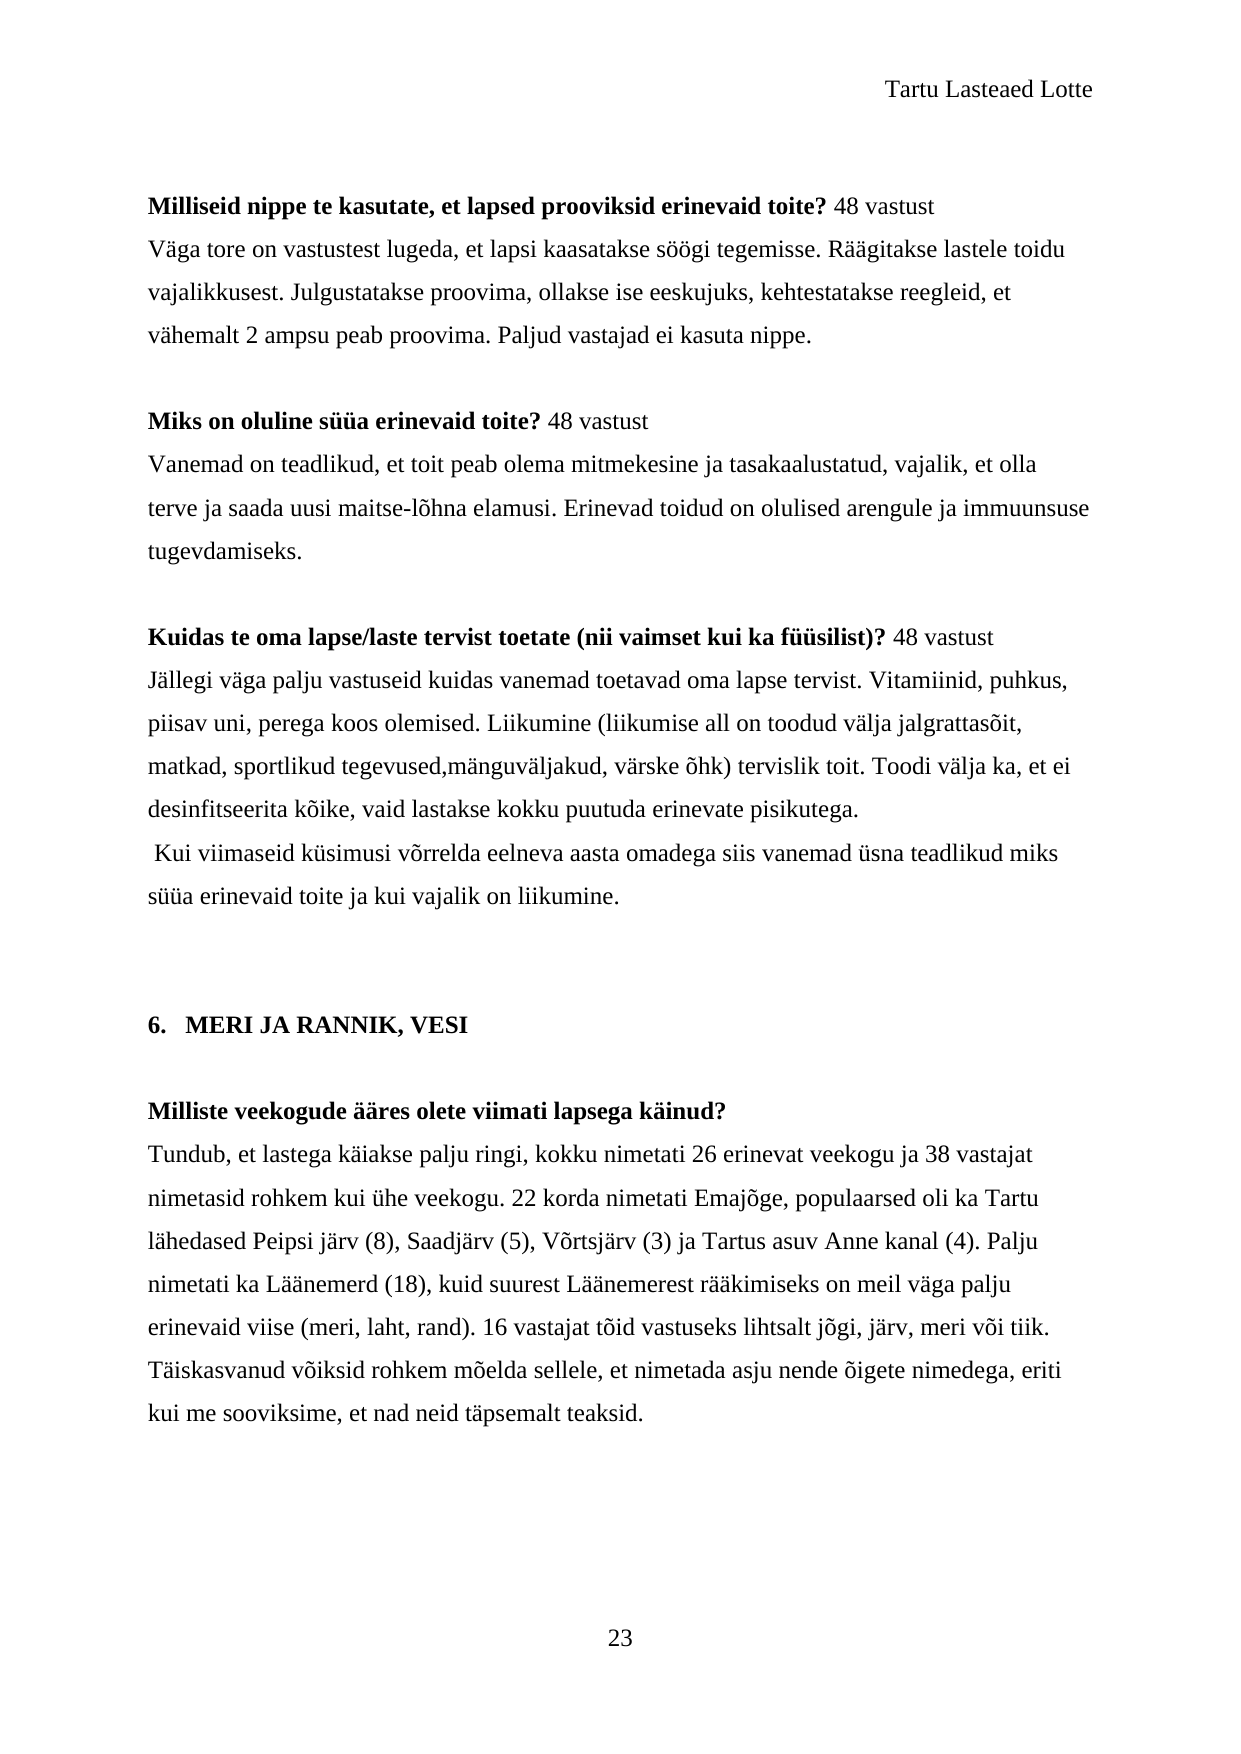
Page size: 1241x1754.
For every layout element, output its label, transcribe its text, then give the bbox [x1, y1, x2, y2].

text Milliseid nippe te kasutate, et lapsed prooviksid erinevaid toite? 48 vastust [148, 191, 1093, 219]
text Miks on oluline süüa erinevaid toite? 48 vastust [148, 406, 1093, 435]
text Milliste veekogude ääres olete viimati lapsega käinud? [148, 1096, 1093, 1125]
text Vanemad on teadlikud, et toit peab olema mitmekesine ja tasakaalustatud, vajalik, et olla terve ja saada uusi maitse-lõhna elamusi. Erinevad toidud on olulised arengule ja immuunsuse tugevdamiseks. [148, 449, 1093, 564]
text Väga tore on vastustest lugeda, et lapsi kaasatakse söögi tegemisse. Räägitakse lastele toidu vajalikkusest. Julgustatakse proovima, ollakse ise eeskujuks, kehtestatakse reegleid, et vähemalt 2 ampsu peab proovima. Paljud vastajad ei kasuta nippe. [148, 234, 1093, 349]
text Kui viimaseid küsimusi võrrelda eelneva aasta omadega siis vanemad üsna teadlikud miks süüa erinevaid toite ja kui vajalik on liikumine. [148, 838, 1093, 909]
text Tundub, et lastega käiakse palju ringi, kokku nimetati 26 erinevat veekogu ja 38 vastajat nimetasid rohkem kui ühe veekogu. 22 korda nimetati Emajõge, populaarsed oli ka Tartu lähedased Peipsi järv (8), Saadjärv (5), Võrtsjärv (3) ja Tartus asuv Anne kanal (4). Palju nimetati ka Läänemerd (18), kuid suurest Läänemerest rääkimiseks on meil väga palju erinevaid viise (meri, laht, rand). 16 vastajat tõid vastuseks lihtsalt jõgi, järv, meri või tiik. Täiskasvanud võiksid rohkem mõelda sellele, et nimetada asju nende õigete nimedega, eriti kui me sooviksime, et nad neid täpsemalt teaksid. [148, 1139, 1093, 1427]
text Kuidas te oma lapse/laste tervist toetate (nii vaimset kui ka füüsilist)? 48 vastust [148, 622, 1093, 651]
list MERI JA RANNIK, VESI [148, 1010, 1093, 1039]
text Jällegi väga palju vastuseid kuidas vanemad toetavad oma lapse tervist. Vitamiinid, puhkus, piisav uni, perega koos olemised. Liikumine (liikumise all on toodud välja jalgrattasõit, matkad, sportlikud tegevused,mänguväljakud, värske õhk) tervislik toit. Toodi välja ka, et ei desinfitseerita kõike, vaid lastakse kokku puutuda erinevate pisikutega. [148, 665, 1093, 823]
